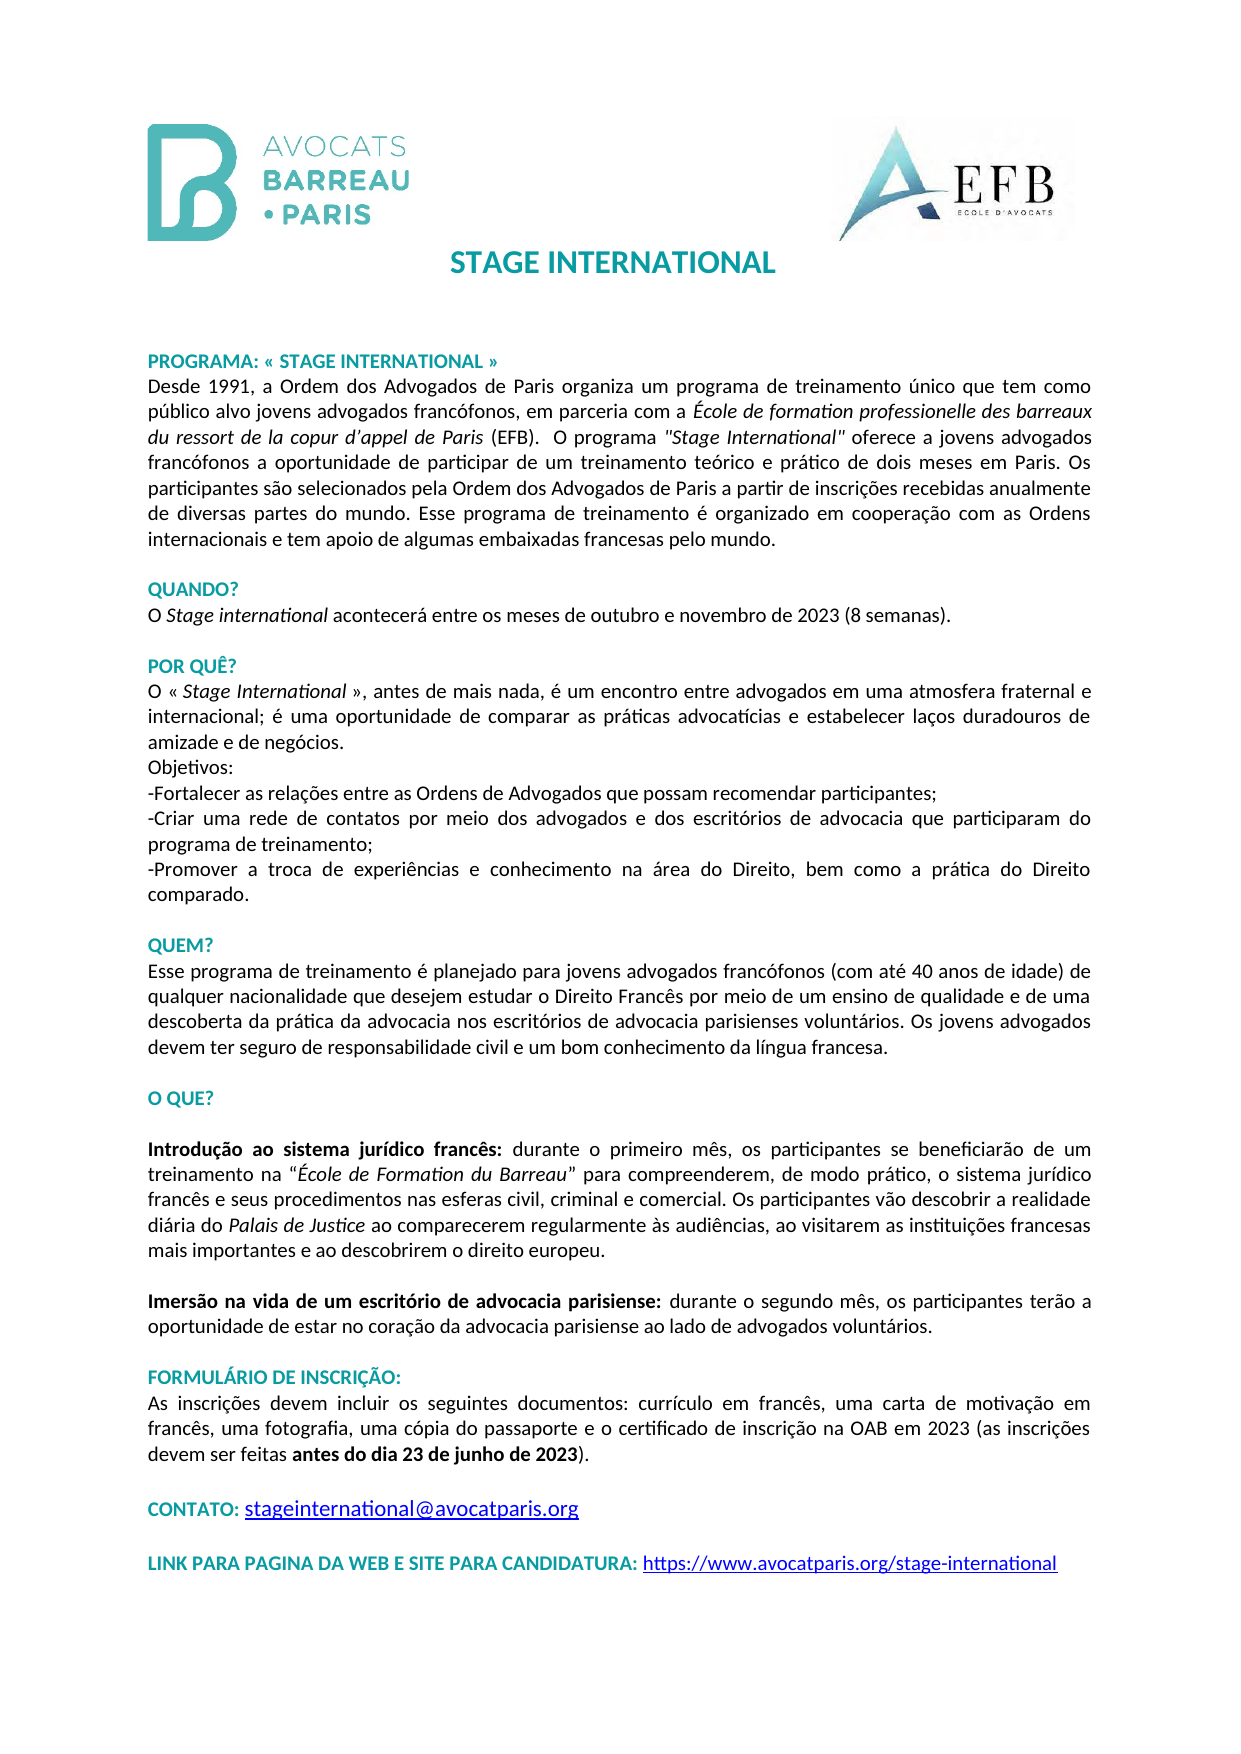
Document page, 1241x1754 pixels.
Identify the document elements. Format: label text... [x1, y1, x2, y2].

text Introdução ao sistema jurídico francês: durante o primeiro mês, os participantes se beneficiarão de um treinamento na “École de Formation du Barreau” para compreenderem, de modo prático, o sistema jurídico francês e seus procedimentos nas esferas civil, criminal e comercial. Os participantes vão descobrir a realidade diária do Palais de Justice ao comparecerem regularmente às audiências, ao visitarem as instituições francesas mais importantes e ao descobrirem o direito europeu. [148, 1136, 1093, 1263]
text -Fortalecer as relações entre as Ordens de Advogados que possam recomendar participantes; [148, 780, 1093, 805]
text Imersão na vida de um escritório de advocacia parisiense: durante o segundo mês, os participantes terão a oportunidade de estar no coração da advocacia parisiense ao lado de advogados voluntários. [148, 1288, 1093, 1339]
text O « Stage International », antes de mais nada, é um encontro entre advogados em uma atmosfera fraternal e internacional; é uma oportunidade de comparar as práticas advocatícias e estabelecer laços duradouros de amizade e de negócios. [148, 678, 1093, 754]
text FORMULÁRIO DE INSCRIÇÃO: [148, 1364, 1093, 1390]
picture [147, 124, 409, 241]
text As inscrições devem incluir os seguintes documentos: currículo em francês, uma carta de motivação em francês, uma fotografia, uma cópia do passaporte e o certificado de inscrição na OAB em 2023 (as inscrições devem ser feitas antes do dia 23 de junho de 2023). [148, 1390, 1093, 1466]
text -Promover a troca de experiências e conhecimento na área do Direito, bem como a prática do Direito comparado. [148, 856, 1093, 907]
text O Stage international acontecerá entre os meses de outubro e novembro de 2023 (8 semanas). [148, 602, 1093, 627]
text O QUE? [148, 1085, 1093, 1110]
text CONTATO: stageinternational@avocatparis.org [148, 1494, 1078, 1522]
text POR QUÊ? [148, 653, 1093, 678]
text QUEM? [148, 932, 1093, 958]
text LINK PARA PAGINA DA WEB E SITE PARA CANDIDATURA: https://www.avocatparis.org/stage-international [148, 1550, 1093, 1576]
text Esse programa de treinamento é planejado para jovens advogados francófonos (com até 40 anos de idade) de qualquer nacionalidade que desejem estudar o Direito Francês por meio de um ensino de qualidade e de uma descoberta da prática da advocacia nos escritórios de advocacia parisienses voluntários. Os jovens advogados devem ter seguro de responsabilidade civil e um bom conhecimento da língua francesa. [148, 958, 1093, 1059]
text PROGRAMA: « STAGE INTERNATIONAL » [148, 348, 1093, 373]
text Desde 1991, a Ordem dos Advogados de Paris organiza um programa de treinamento único que tem como público alvo jovens advogados francófonos, em parceria com a École de formation professionelle des barreaux du ressort de la copur d’appel de Paris (EFB). O programa "Stage International" oferece a jovens advogados francófonos a oportunidade de participar de um treinamento teórico e prático de dois meses em Paris. Os participantes são selecionados pela Ordem dos Advogados de Paris a partir de inscrições recebidas anualmente de diversas partes do mundo. Esse programa de treinamento é organizado em cooperação com as Ordens internacionais e tem apoio de algumas embaixadas francesas pelo mundo. [148, 373, 1093, 551]
text QUANDO? [148, 577, 1093, 602]
text Objetivos: [148, 754, 1093, 780]
text -Criar uma rede de contatos por meio dos advogados e dos escritórios de advocacia que participaram do programa de treinamento; [148, 805, 1093, 856]
text STAGE INTERNATIONAL [148, 241, 1078, 282]
picture [830, 116, 1075, 241]
